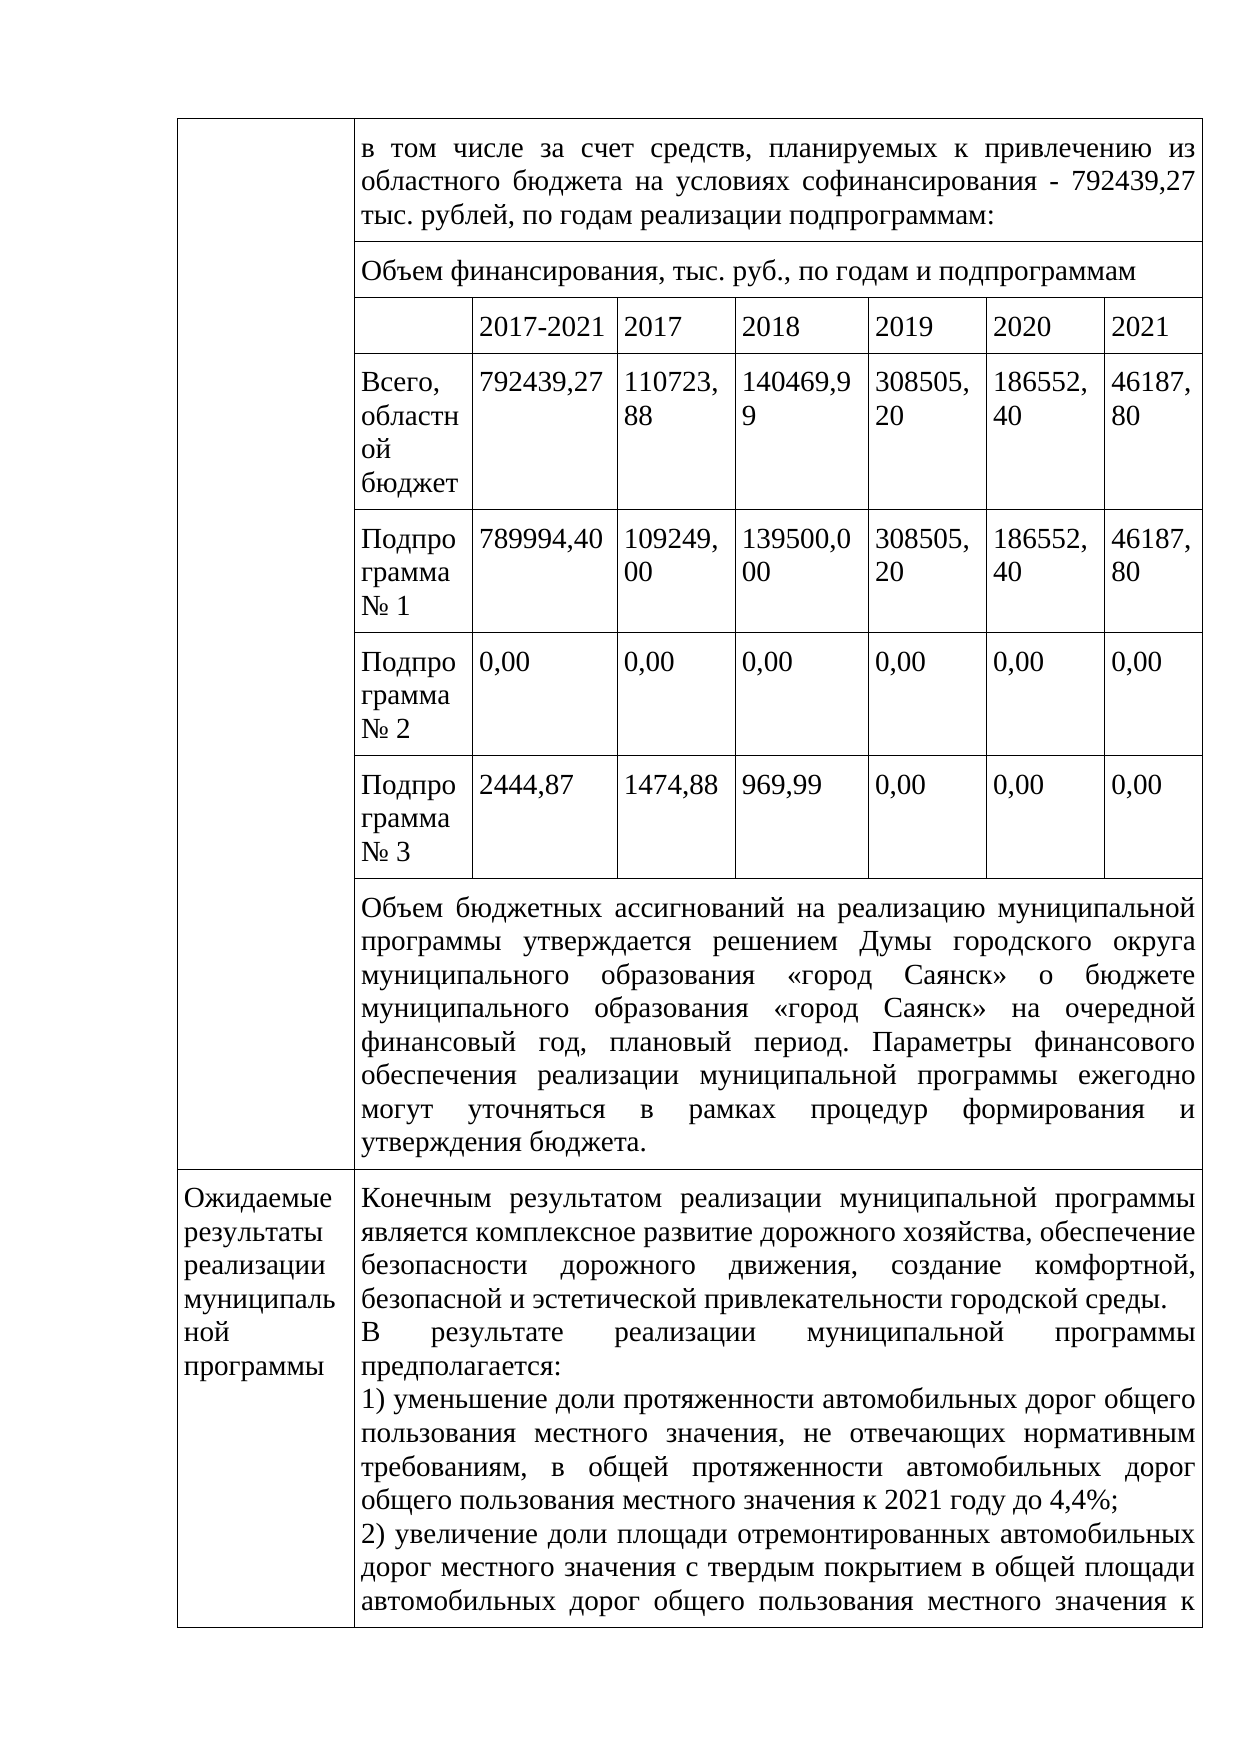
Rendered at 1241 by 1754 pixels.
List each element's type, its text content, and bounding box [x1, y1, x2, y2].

table_cell 789994,40 [473, 510, 617, 632]
table_cell 46187,80 [1105, 510, 1202, 632]
table_cell 308505,20 [869, 354, 986, 509]
table_cell 110723,88 [618, 354, 735, 509]
table_cell 308505,20 [869, 510, 986, 632]
table_cell 792439,27 [473, 354, 617, 509]
table_cell 0,00 [1105, 633, 1202, 755]
table_cell 0,00 [987, 756, 1104, 878]
table_cell [355, 298, 472, 353]
table_cell Объем бюджетных ассигнований на реализацию муниципальной программы утверждается решением Думы городского округа муниципального образования «город Саянск» о бюджете муниципального образования «город Саянск» на очередной финансовый год, плановый период. Параметры финансового обеспечения реализации муниципальной программы ежегодно могут уточняться в рамках процедур формирования и утверждения бюджета. [355, 879, 1202, 1169]
table_cell 2018 [736, 298, 868, 353]
table_cell 0,00 [987, 633, 1104, 755]
table_cell 0,00 [736, 633, 868, 755]
table_cell 140469,99 [736, 354, 868, 509]
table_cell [355, 1170, 1202, 1627]
table_cell 0,00 [618, 633, 735, 755]
table_cell Всего, областной бюджет [355, 354, 472, 509]
table_cell Подпрограмма № 3 [355, 756, 472, 878]
table_cell 1474,88 [618, 756, 735, 878]
table_cell 186552,40 [987, 510, 1104, 632]
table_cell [178, 1170, 354, 1627]
table_cell 0,00 [869, 633, 986, 755]
table_cell 46187,80 [1105, 354, 1202, 509]
table_cell 109249,00 [618, 510, 735, 632]
table_cell в том числе за счет средств, планируемых к привлечению из областного бюджета на условиях софинансирования - 792439,27 тыс. рублей, по годам реализации подпрограммам: [355, 119, 1202, 241]
table_cell 2017-2021 [473, 298, 617, 353]
table_cell 186552,40 [987, 354, 1104, 509]
table_cell 0,00 [1105, 756, 1202, 878]
table_cell Подпрограмма № 1 [355, 510, 472, 632]
table_cell 2020 [987, 298, 1104, 353]
table_cell 2019 [869, 298, 986, 353]
table_cell 969,99 [736, 756, 868, 878]
table_cell 0,00 [869, 756, 986, 878]
table_cell Подпрограмма № 2 [355, 633, 472, 755]
table_cell Объем финансирования, тыс. руб., по годам и подпрограммам [355, 242, 1202, 297]
table_cell 0,00 [473, 633, 617, 755]
table_cell 139500,000 [736, 510, 868, 632]
table_cell 2021 [1105, 298, 1202, 353]
table_cell 2444,87 [473, 756, 617, 878]
table_cell 2017 [618, 298, 735, 353]
